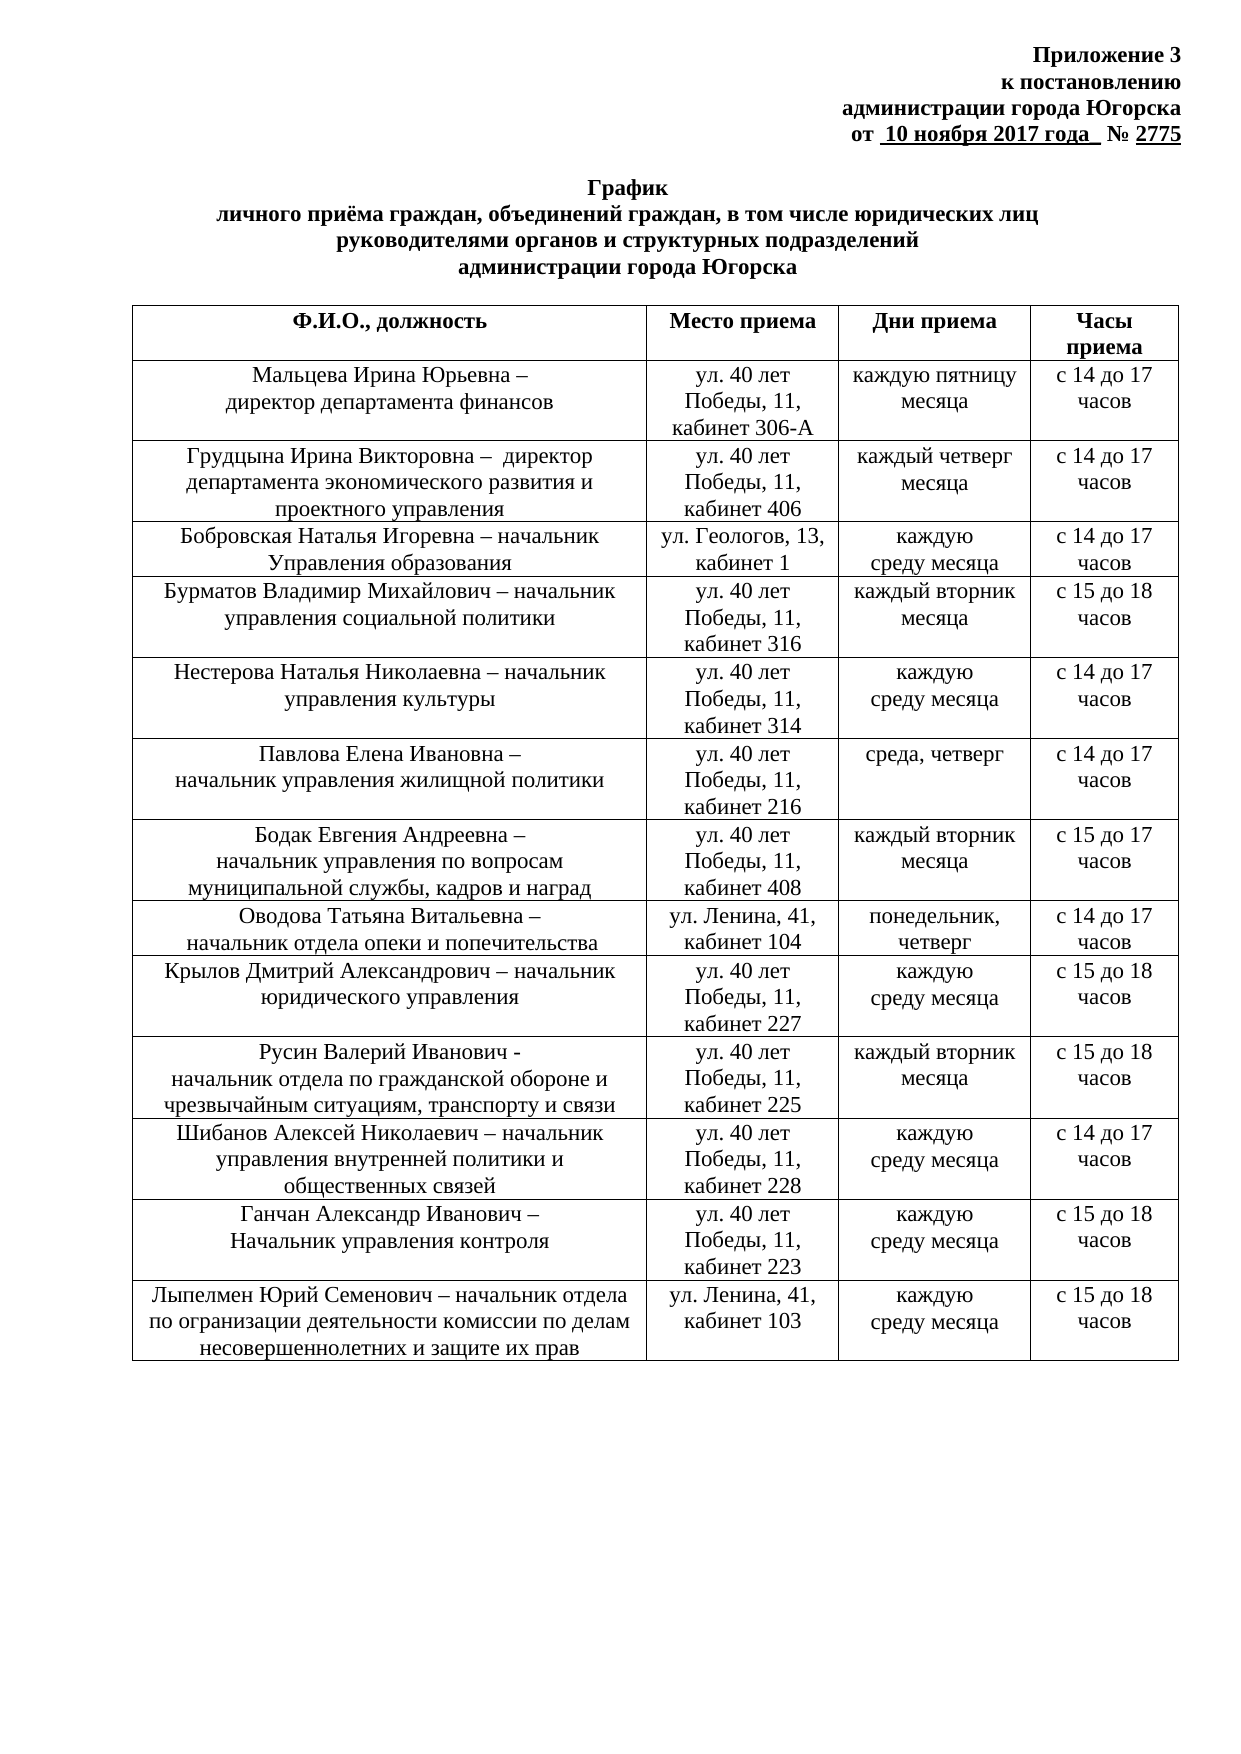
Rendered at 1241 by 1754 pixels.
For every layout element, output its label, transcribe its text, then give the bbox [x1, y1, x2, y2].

table_header Дни приема [839, 306, 1030, 360]
table_cell с 14 до 17 часов [1031, 522, 1178, 576]
table_cell ул. 40 лет Победы, 11, кабинет 225 [647, 1037, 838, 1117]
text руководителями органов и структурных подразделений [74, 226, 1181, 253]
text График [74, 174, 1181, 200]
table_cell с 14 до 17 часов [1031, 739, 1178, 819]
table_cell с 15 до 18 часов [1031, 956, 1178, 1036]
table_cell с 14 до 17 часов [1031, 441, 1178, 521]
table_cell Бобровская Наталья Игоревна – начальник Управления образования [133, 522, 646, 576]
table_cell ул. 40 лет Победы, 11, кабинет 228 [647, 1119, 838, 1198]
table_header Часы приема [1031, 306, 1178, 360]
table_cell ул. 40 лет Победы, 11, кабинет 408 [647, 820, 838, 900]
table_cell Бурматов Владимир Михайлович – начальник управления социальной политики [133, 577, 646, 657]
table_cell каждый вторник месяца [839, 1037, 1030, 1117]
table_cell каждый четверг месяца [839, 441, 1030, 521]
table_cell с 14 до 17 часов [1031, 1119, 1178, 1198]
table_cell ул. 40 лет Победы, 11, кабинет 316 [647, 577, 838, 657]
table_cell каждую среду месяца [839, 658, 1030, 738]
table_cell с 14 до 17 часов [1031, 658, 1178, 738]
table_cell ул. 40 лет Победы, 11, кабинет 314 [647, 658, 838, 738]
table_header Место приема [647, 306, 838, 360]
table_cell с 15 до 18 часов [1031, 577, 1178, 657]
table_cell Ганчан Александр Иванович – Начальник управления контроля [133, 1200, 646, 1280]
table_cell с 15 до 18 часов [1031, 1200, 1178, 1280]
table_cell ул. Геологов, 13, кабинет 1 [647, 522, 838, 576]
table_cell Лыпелмен Юрий Семенович – начальник отдела по огранизации деятельности комиссии по делам несовершеннолетних и защите их прав [133, 1281, 646, 1360]
table_cell каждую среду месяца [839, 1200, 1030, 1280]
table_cell каждый вторник месяца [839, 577, 1030, 657]
table_cell Бодак Евгения Андреевна – начальник управления по вопросам муниципальной службы, кадров и наград [133, 820, 646, 900]
table_cell каждую среду месяца [839, 1119, 1030, 1198]
table_cell каждый вторник месяца [839, 820, 1030, 900]
table_header Ф.И.О., должность [133, 306, 646, 360]
table_cell Русин Валерий Иванович - начальник отдела по гражданской обороне и чрезвычайным ситуациям, транспорту и связи [133, 1037, 646, 1117]
table_cell Оводова Татьяна Витальевна – начальник отдела опеки и попечительства [133, 901, 646, 955]
text от 10 ноября 2017 года_ № 2775 [74, 120, 1181, 147]
table_cell Грудцына Ирина Викторовна – директор департамента экономического развития и проектного управления [133, 441, 646, 521]
table_cell Шибанов Алексей Николаевич – начальник управления внутренней политики и общественных связей [133, 1119, 646, 1198]
table_cell ул. 40 лет Победы, 11, кабинет 227 [647, 956, 838, 1036]
text личного приёма граждан, объединений граждан, в том числе юридических лиц [74, 200, 1181, 226]
table_cell каждую среду месяца [839, 522, 1030, 576]
table_cell Павлова Елена Ивановна – начальник управления жилищной политики [133, 739, 646, 819]
table_cell ул. Ленина, 41, кабинет 104 [647, 901, 838, 955]
table_cell ул. 40 лет Победы, 11, кабинет 306-А [647, 361, 838, 440]
text администрации города Югорска [74, 253, 1181, 279]
table_cell понедельник, четверг [839, 901, 1030, 955]
table_cell ул. 40 лет Победы, 11, кабинет 406 [647, 441, 838, 521]
table_cell с 14 до 17 часов [1031, 901, 1178, 955]
table_cell Мальцева Ирина Юрьевна – директор департамента финансов [133, 361, 646, 440]
table_cell каждую среду месяца [839, 956, 1030, 1036]
table_cell с 15 до 17 часов [1031, 820, 1178, 900]
table_cell Нестерова Наталья Николаевна – начальник управления культуры [133, 658, 646, 738]
table_cell каждую пятницу месяца [839, 361, 1030, 440]
table_cell каждую среду месяца [839, 1281, 1030, 1360]
table_cell Крылов Дмитрий Александрович – начальник юридического управления [133, 956, 646, 1036]
table_cell среда, четверг [839, 739, 1030, 819]
table_cell ул. 40 лет Победы, 11, кабинет 216 [647, 739, 838, 819]
text Приложение 3 [74, 41, 1181, 68]
text администрации города Югорска [74, 94, 1181, 120]
table_cell с 14 до 17 часов [1031, 361, 1178, 440]
table_cell с 15 до 18 часов [1031, 1281, 1178, 1360]
table_cell с 15 до 18 часов [1031, 1037, 1178, 1117]
table_cell ул. 40 лет Победы, 11, кабинет 223 [647, 1200, 838, 1280]
text к постановлению [74, 68, 1181, 94]
table_cell ул. Ленина, 41, кабинет 103 [647, 1281, 838, 1360]
